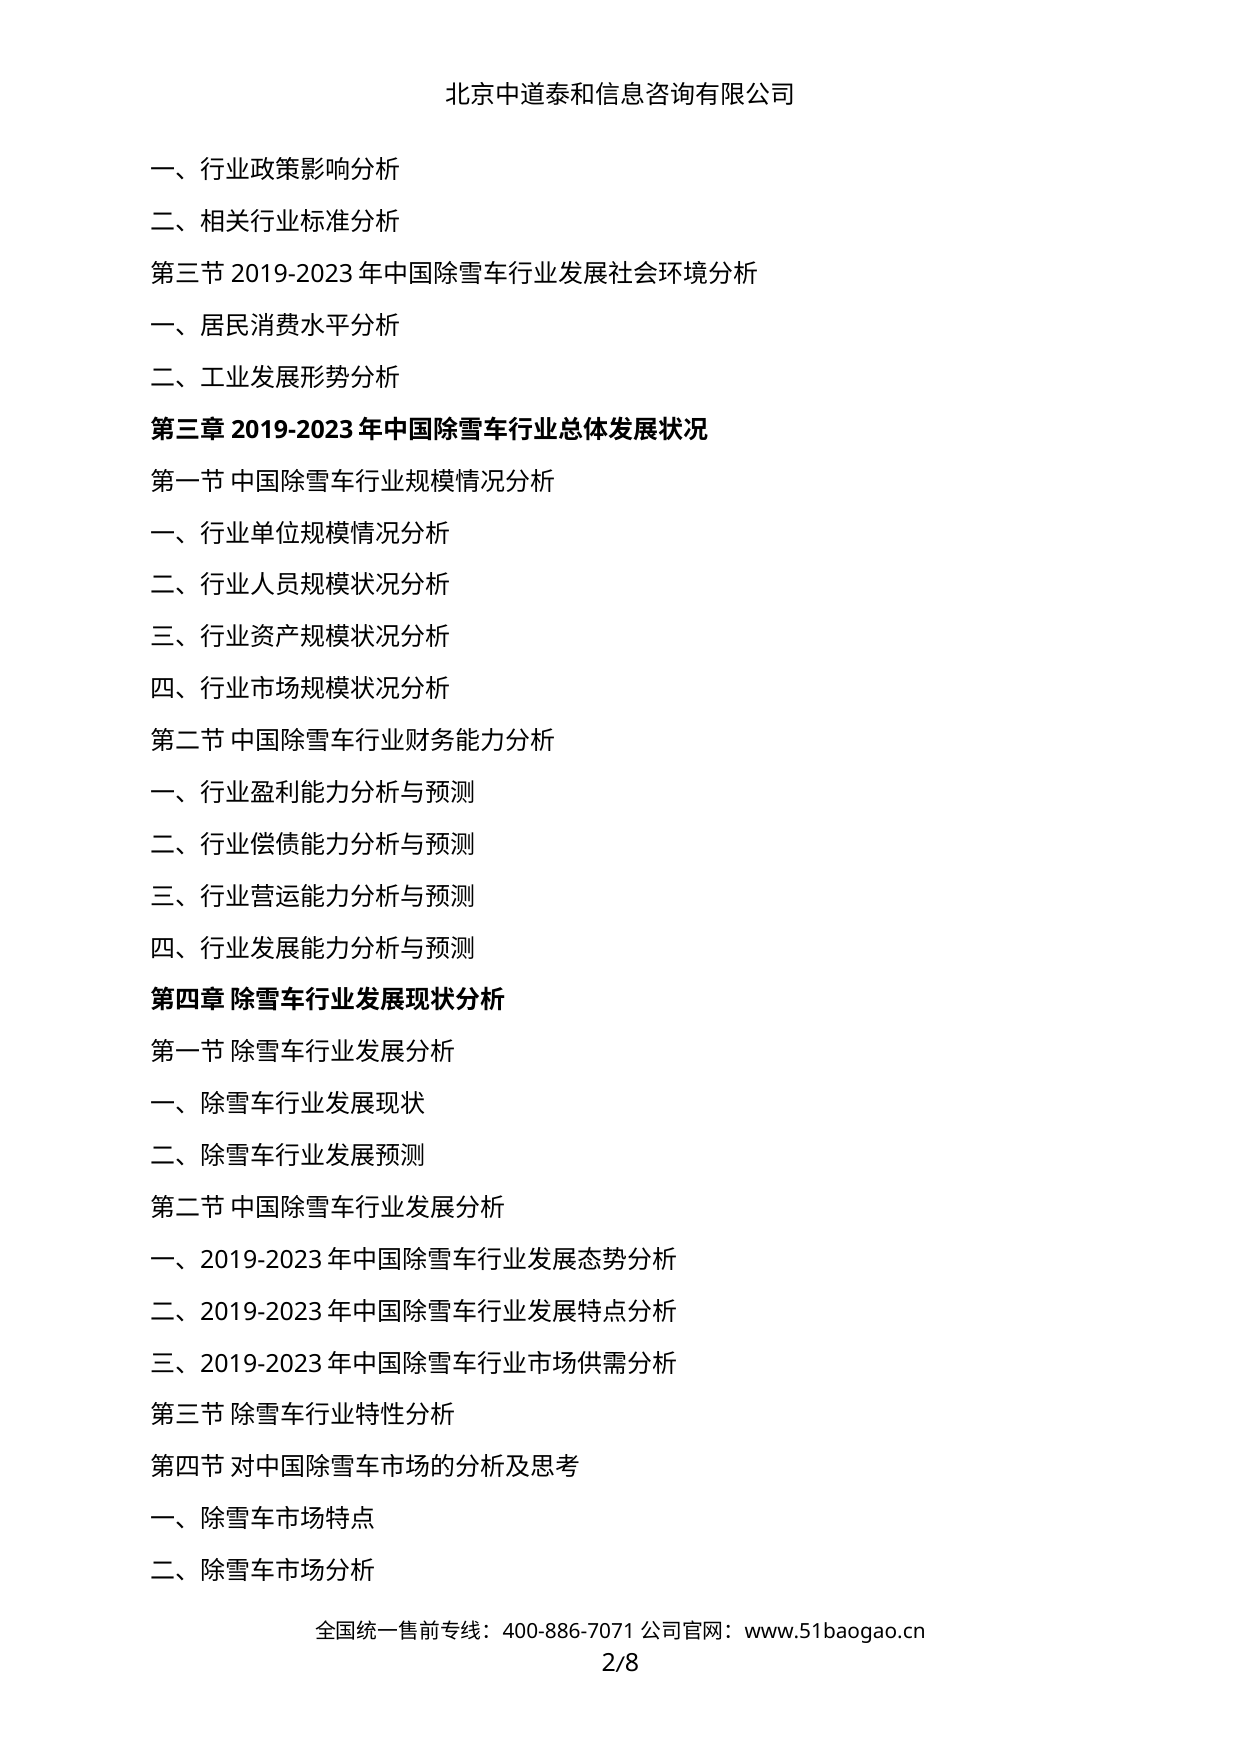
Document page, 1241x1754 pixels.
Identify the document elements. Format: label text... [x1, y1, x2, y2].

text 一、除雪车行业发展现状 [150, 1084, 1090, 1120]
text 第三章 2019-2023年中国除雪车行业总体发展状况 [150, 409, 1090, 446]
text 二、除雪车行业发展预测 [150, 1136, 1090, 1172]
text 二、行业人员规模状况分析 [150, 565, 1090, 601]
text 第三节 2019-2023年中国除雪车行业发展社会环境分析 [150, 254, 1090, 290]
text 一、行业单位规模情况分析 [150, 513, 1090, 549]
text 三、2019-2023年中国除雪车行业市场供需分析 [150, 1343, 1090, 1379]
text 一、行业盈利能力分析与预测 [150, 772, 1090, 809]
text 第一节 中国除雪车行业规模情况分析 [150, 461, 1090, 497]
text 二、相关行业标准分析 [150, 202, 1090, 238]
text 四、行业发展能力分析与预测 [150, 928, 1090, 964]
text 第二节 中国除雪车行业发展分析 [150, 1187, 1090, 1224]
text 第四节 对中国除雪车市场的分析及思考 [150, 1447, 1090, 1483]
text 第三节 除雪车行业特性分析 [150, 1395, 1090, 1431]
text 第一节 除雪车行业发展分析 [150, 1032, 1090, 1068]
text 四、行业市场规模状况分析 [150, 669, 1090, 705]
text 三、行业资产规模状况分析 [150, 617, 1090, 653]
text 二、2019-2023年中国除雪车行业发展特点分析 [150, 1291, 1090, 1327]
text 一、行业政策影响分析 [150, 150, 1090, 186]
text 一、除雪车市场特点 [150, 1499, 1090, 1535]
text 二、行业偿债能力分析与预测 [150, 824, 1090, 861]
text 第四章 除雪车行业发展现状分析 [150, 980, 1090, 1016]
text 三、行业营运能力分析与预测 [150, 876, 1090, 912]
text 一、2019-2023年中国除雪车行业发展态势分析 [150, 1239, 1090, 1276]
text 第二节 中国除雪车行业财务能力分析 [150, 721, 1090, 757]
text 二、除雪车市场分析 [150, 1551, 1090, 1587]
text 二、工业发展形势分析 [150, 357, 1090, 394]
text 一、居民消费水平分析 [150, 306, 1090, 342]
